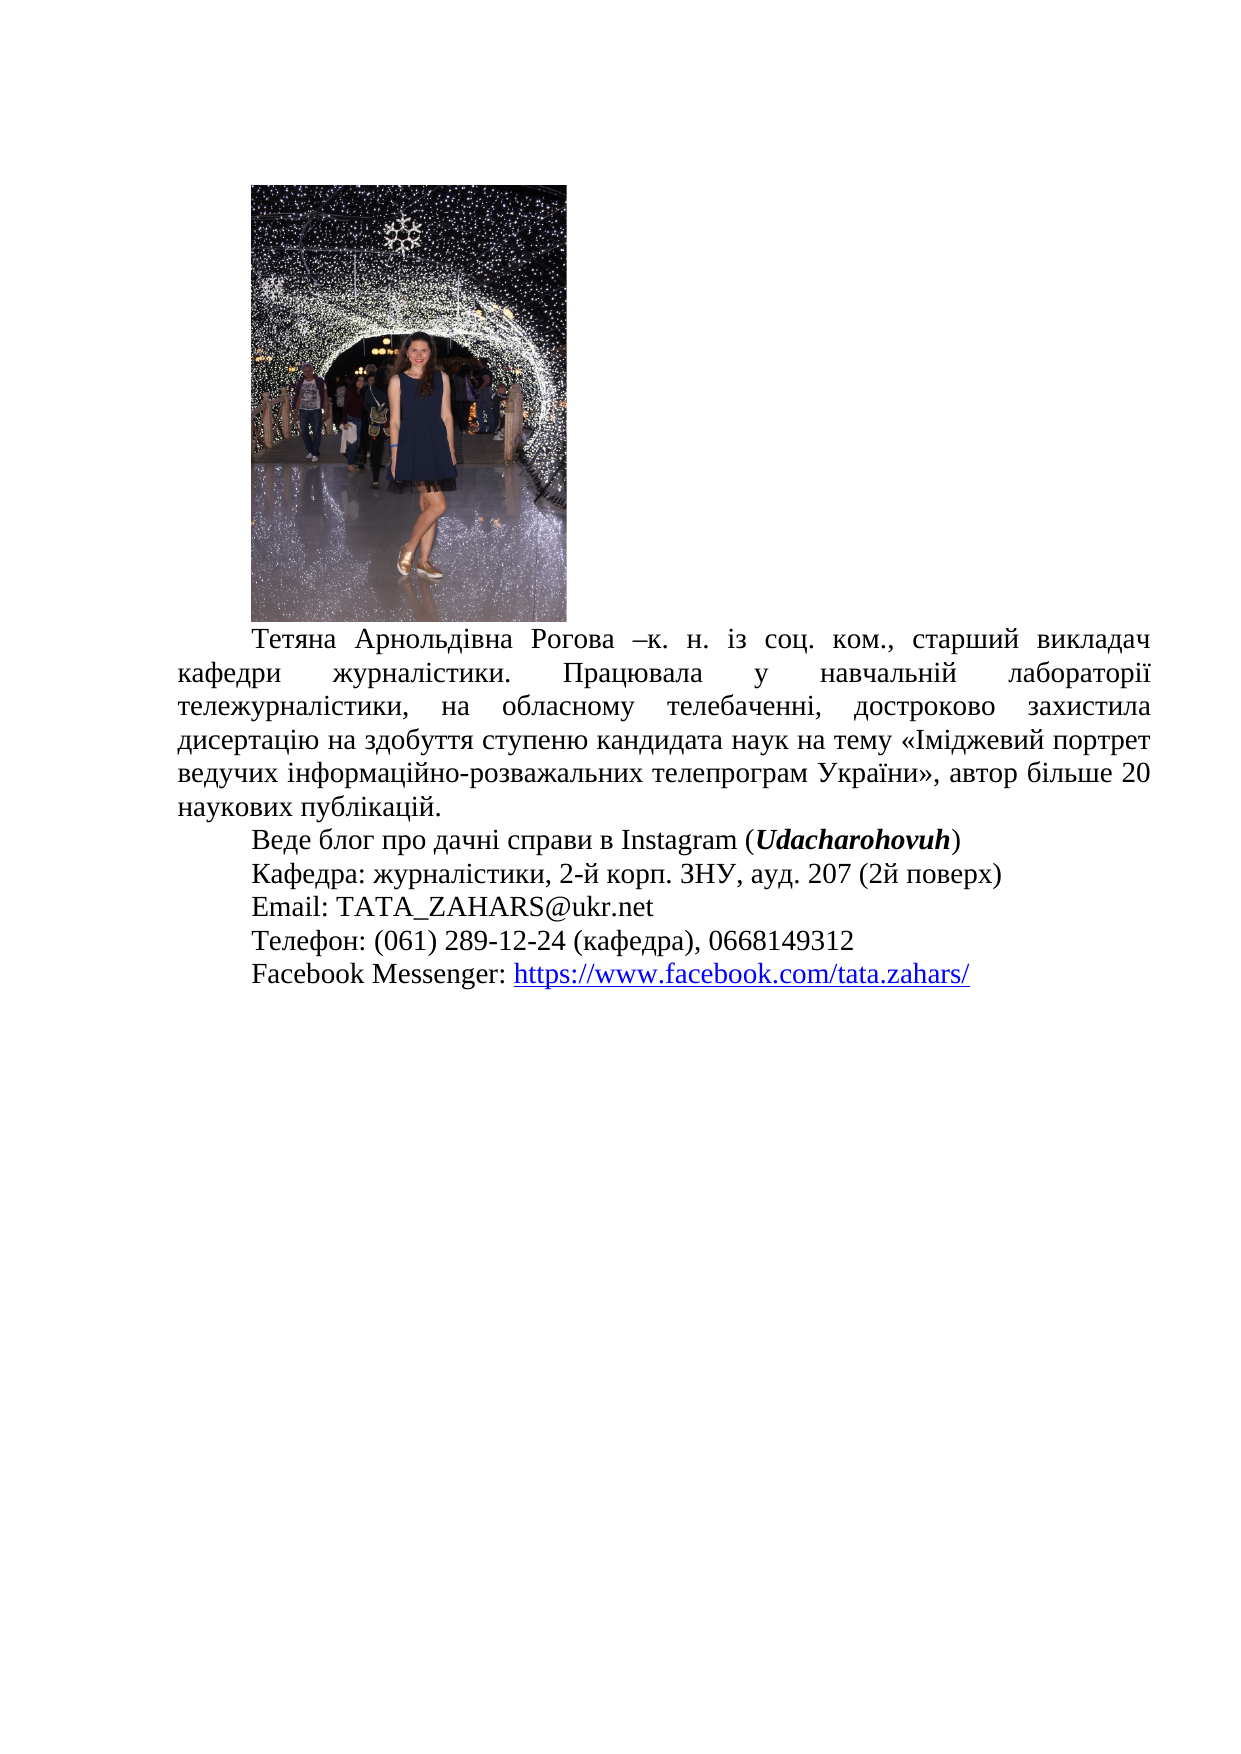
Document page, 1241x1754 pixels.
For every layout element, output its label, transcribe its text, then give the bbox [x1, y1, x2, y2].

picture [251, 185, 567, 622]
text Кафедра: журналістики, 2-й корп. ЗНУ, ауд. 207 (2й поверх) [177, 856, 1152, 889]
text Тетяна Арнольдівна Рогова –к. н. із соц. ком., старший викладач кафедри журналістики. Працювала у навчальній лабораторії тележурналістики, на обласному телебаченні, достроково захистила дисертацію на здобуття ступеню кандидата наук на тему «Іміджевий портрет ведучих інформаційно-розважальних телепрограм України», автор більше 20 наукових публікацій. [177, 621, 1152, 822]
text Facebook Messenger: https://www.facebook.com/tata.zahars/ [177, 957, 1152, 990]
text Веде блог про дачні справи в Instagram (Udacharohovuh) [177, 822, 1152, 856]
text Телефон: (061) 289-12-24 (кафедра), 0668149312 [177, 923, 1152, 957]
text Email: TATA_ZAHARS@ukr.net [177, 889, 1152, 923]
